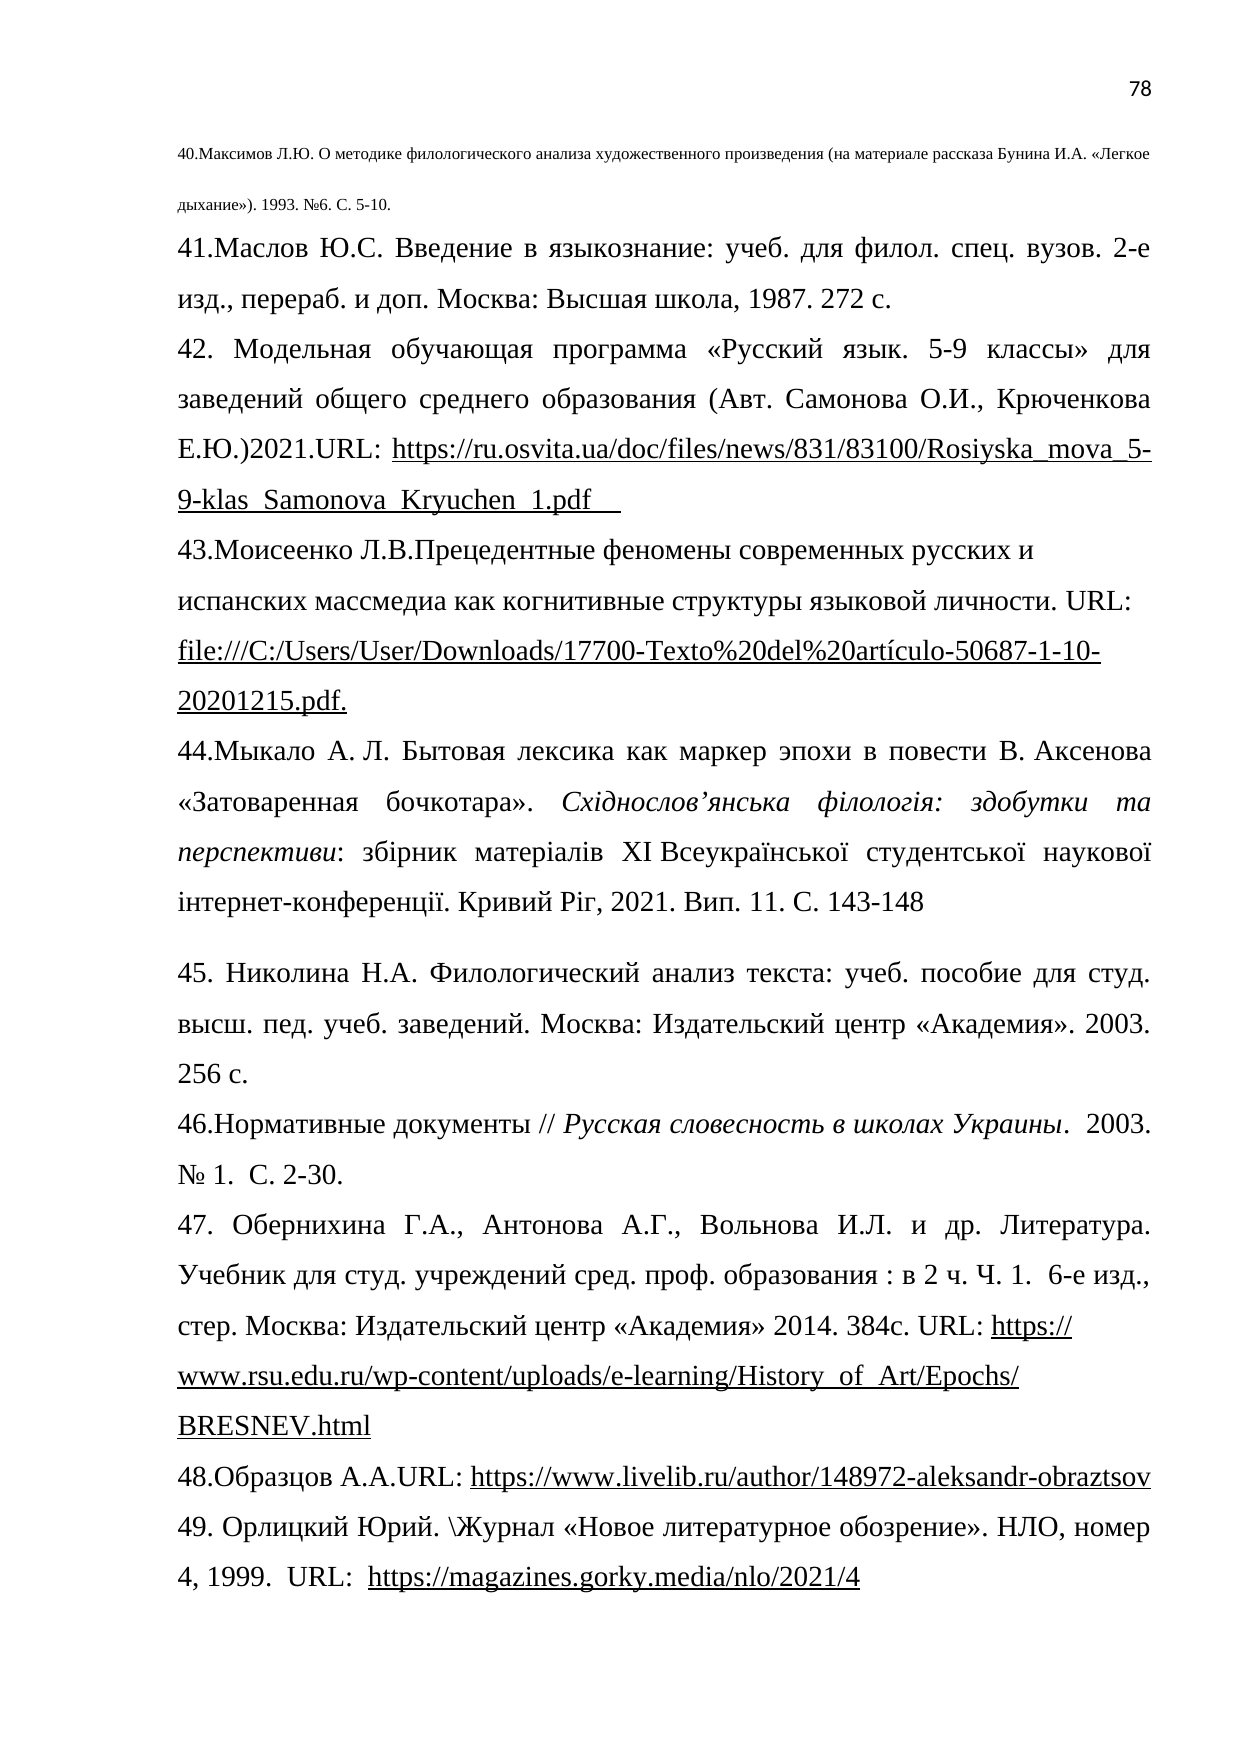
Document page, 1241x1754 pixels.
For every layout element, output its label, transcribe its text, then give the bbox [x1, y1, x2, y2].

text 45. Николина Н.А. Филологический анализ текста: учеб. пособие для студ. высш. пед. учеб. заведений. Москва: Издательский центр «Академия». 2003. 256 с. [177, 956, 1152, 1090]
text 46.Нормативные документы // Русская словесность в школах Украины. 2003. № 1. С. 2-30. [177, 1107, 1152, 1190]
text 47. Обернихина Г.А., Антонова А.Г., Вольнова И.Л. и др. Литература. Учебник для студ. учреждений сред. проф. образования : в 2 ч. Ч. 1. 6-е изд., стер. Москва: Издательский центр «Академия» 2014. 384с. URL: https://www.rsu.edu.ru/wp-content/uploads/e-learning/History_of_Art/Epochs/BRESNEV.html [177, 1207, 1152, 1442]
text 40.Максимов Л.Ю. О методике филологического анализа художественного произведения (на материале рассказа Бунина И.А. «Легкое дыхание»). 1993. №6. С. 5-10. [177, 130, 1152, 214]
text 49. Орлицкий Юрий. \Журнал «Новое литературное обозрение». НЛО, номер 4, 1999. URL: https://magazines.gorky.media/nlo/2021/4 [177, 1509, 1152, 1593]
text 48.Образцов А.А.URL: https://www.livelib.ru/author/148972-aleksandr-obraztsov [177, 1459, 1152, 1492]
text 42. Модельная обучающая программа «Русский язык. 5-9 классы» для заведений общего среднего образования (Авт. Самонова О.И., Крюченкова Е.Ю.)2021.URL: https://ru.osvita.ua/doc/files/news/831/83100/Rosiyska_mova_5-9-klas_Samonova_Kryuchen_1.pdf [177, 331, 1152, 516]
text 44.Мыкало А. Л. Бытовая лексика как маркер эпохи в повести В. Аксенова «Затоваренная бочкотара». Східнослов’янська філологія: здобутки та перспективи: збірник матеріалів ХІ Всеукраїнської студентської наукової інтернет-конференції. Кривий Ріг, 2021. Вип. 11. С. 143-148 [177, 733, 1152, 918]
text 43.Моисеенко Л.В.Прецедентные феномены современных русских и испанских массмедиа как когнитивные структуры языковой личности. URL: file:///C:/Users/User/Downloads/17700-Texto%20del%20artículo-50687-1-10-20201215.pdf. [177, 532, 1152, 717]
text 41.Маслов Ю.С. Введение в языкознание: учеб. для филол. спец. вузов. 2-е изд., перераб. и доп. Москва: Высшая школа, 1987. 272 с. [177, 230, 1152, 314]
